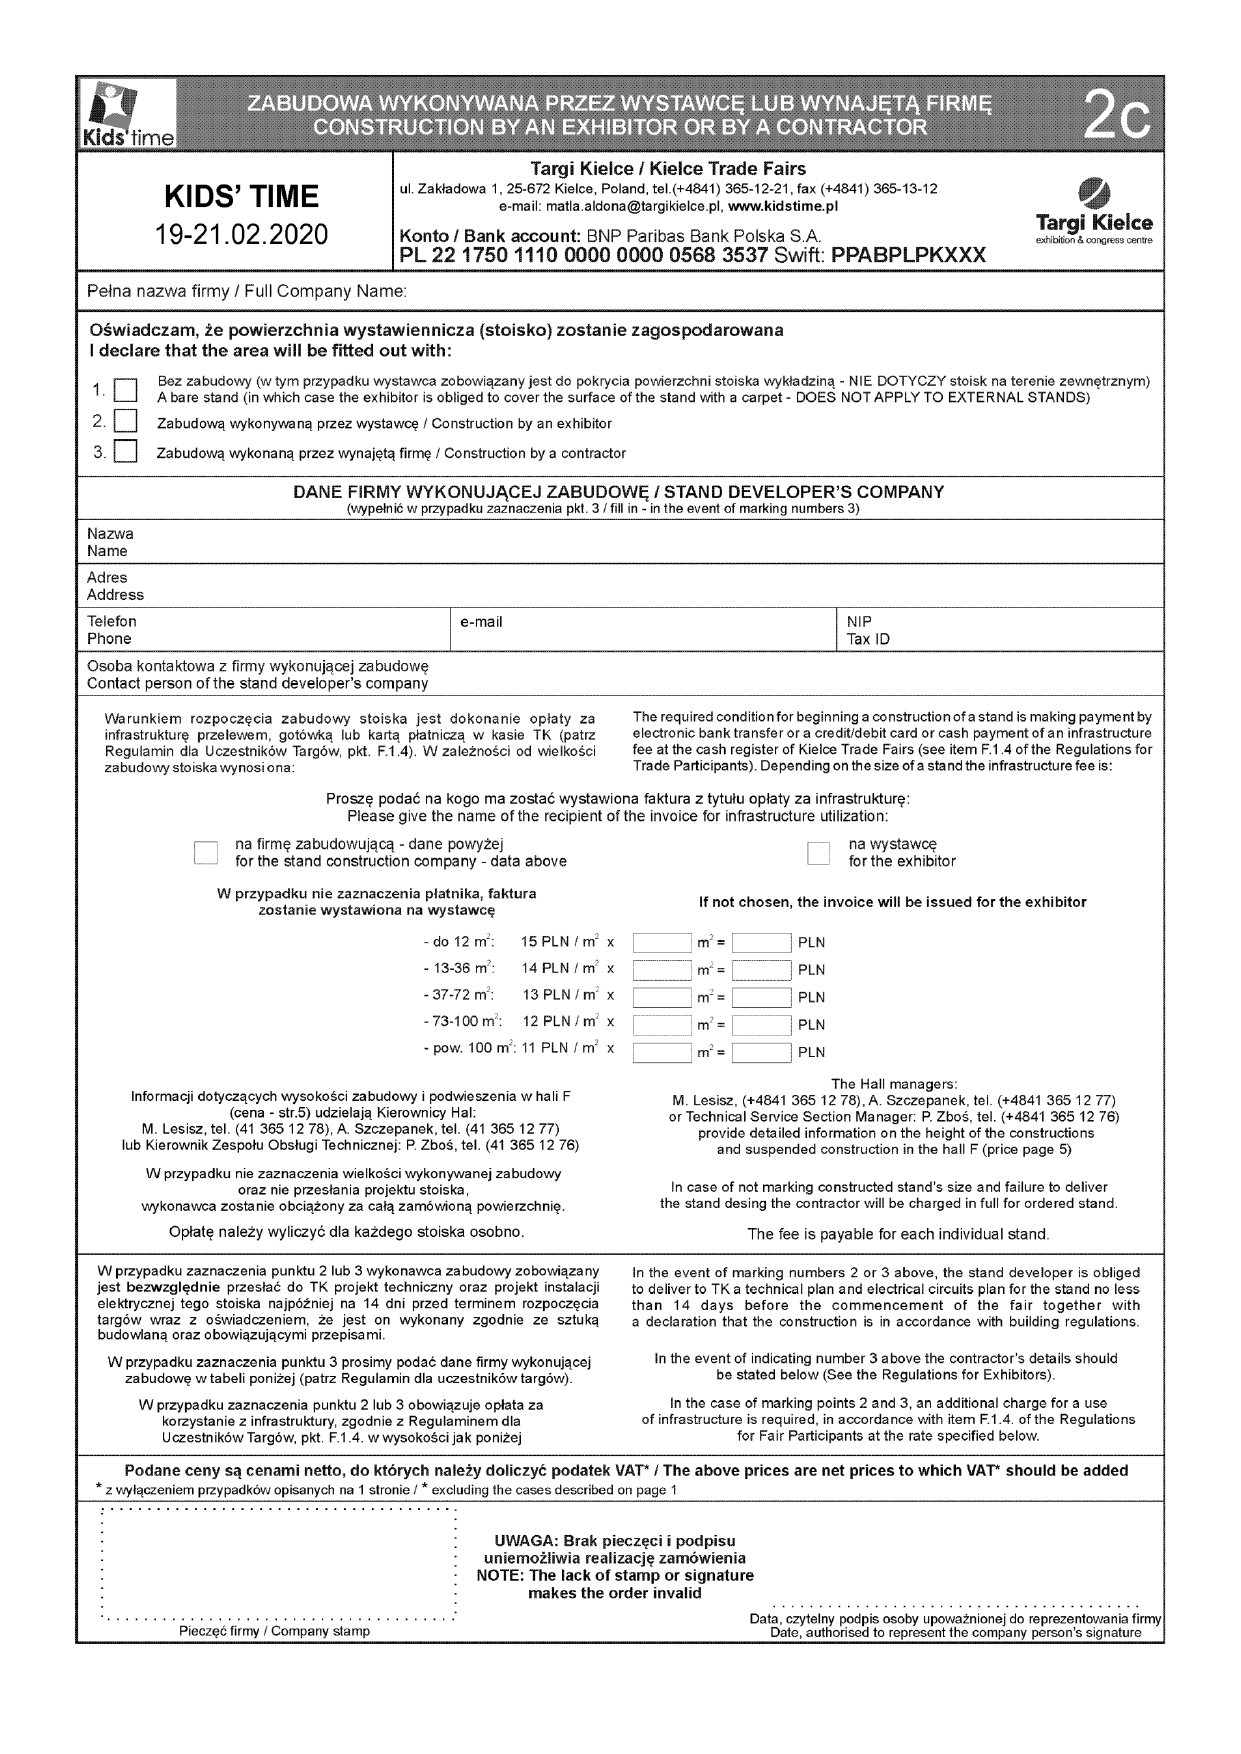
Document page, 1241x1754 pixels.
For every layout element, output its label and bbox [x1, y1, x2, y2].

picture [75, 75, 1166, 1644]
